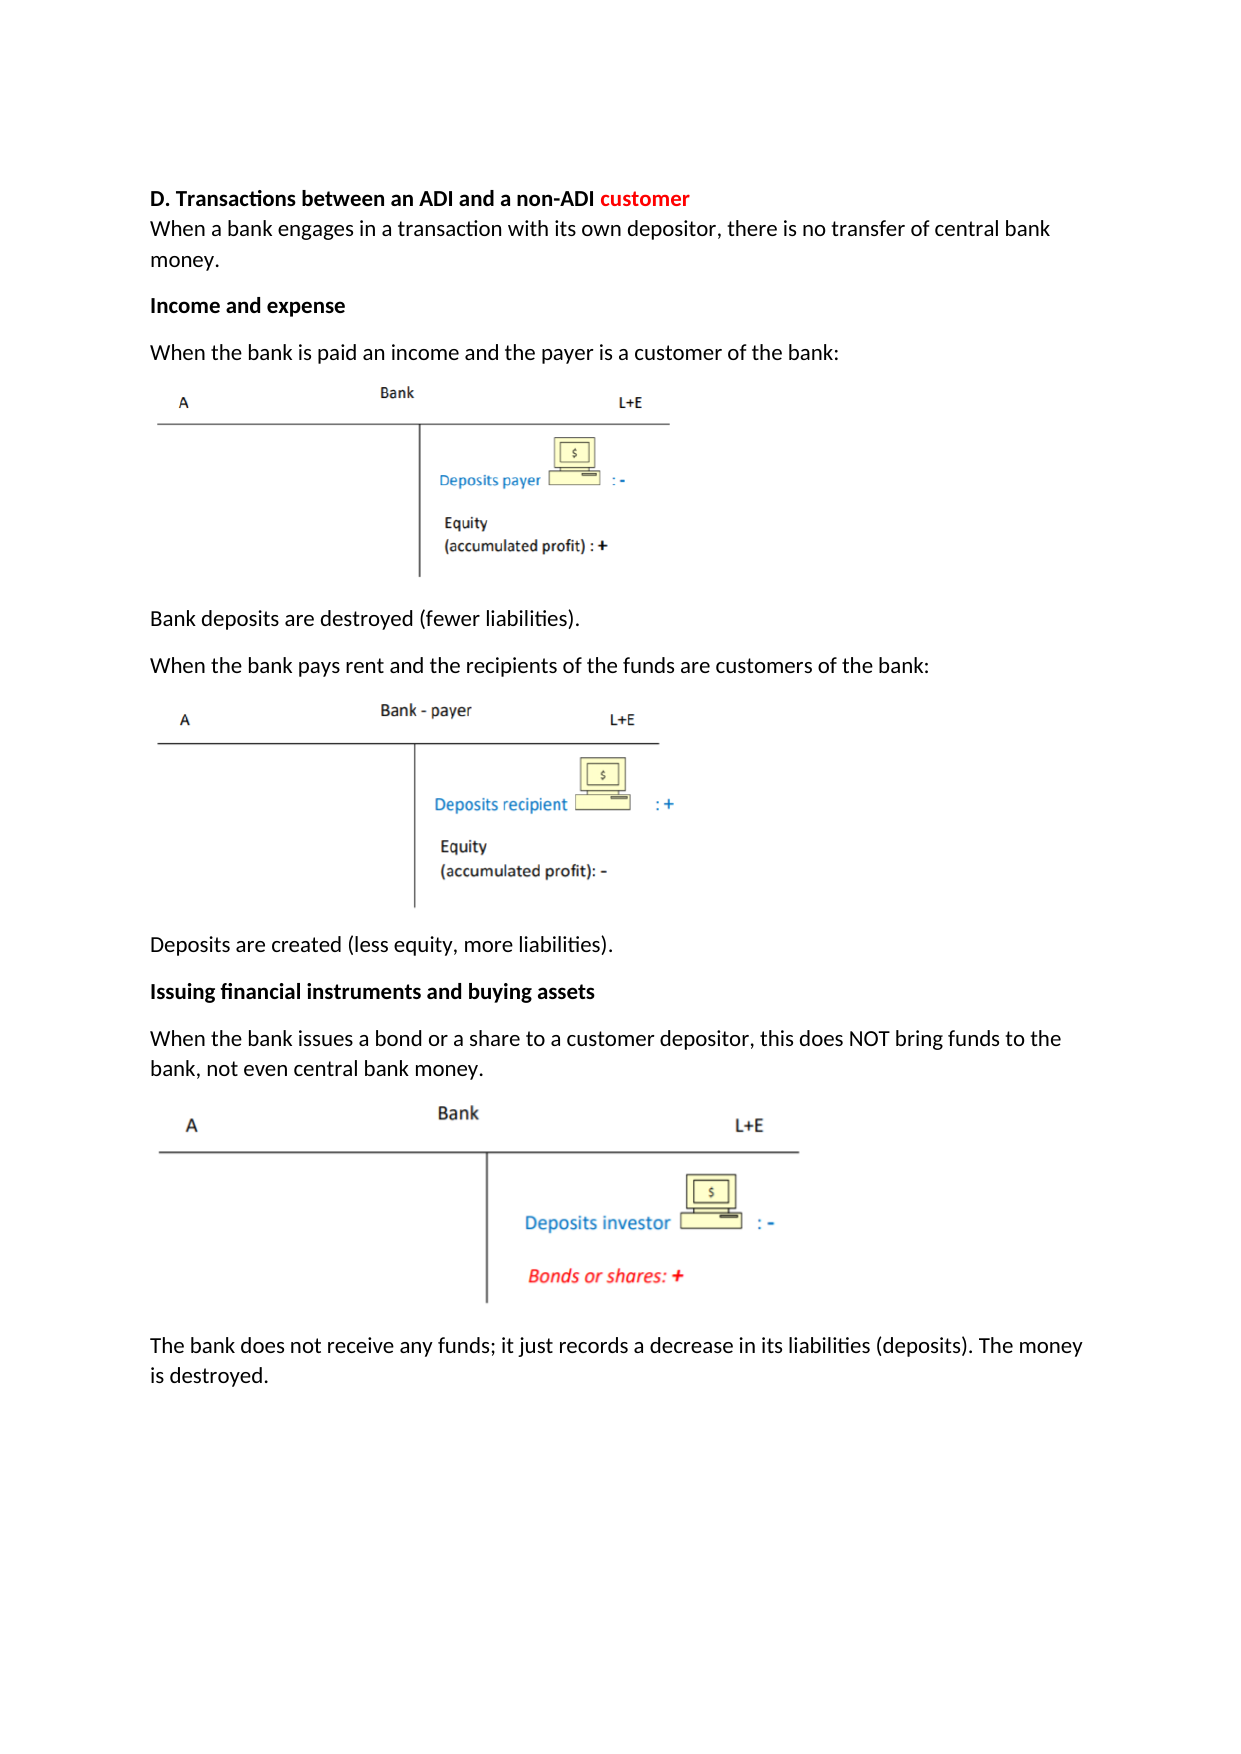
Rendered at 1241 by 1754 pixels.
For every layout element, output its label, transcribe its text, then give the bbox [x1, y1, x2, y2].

picture [150, 1101, 811, 1313]
text When the bank issues a bond or a share to a customer depositor, this does NOT bring funds to the bank, not even central bank money. [150, 1024, 1090, 1082]
text Issuing financial instruments and buying assets [150, 977, 1090, 1005]
text Deposits are created (less equity, more liabilities). [150, 930, 1090, 958]
text Income and expense [150, 292, 1090, 320]
text When the bank is paid an income and the payer is a customer of the bank: [150, 338, 1090, 367]
text The bank does not receive any funds; it just records a decrease in its liabilities (deposits). The money is destroyed. [150, 1331, 1090, 1389]
picture [150, 385, 685, 585]
text Bank deposits are destroyed (fewer liabilities). [150, 604, 1090, 632]
text When the bank pays rent and the recipients of the funds are customers of the bank: [150, 651, 1090, 679]
subtitle D. Transactions between an ADI and a non-ADI customer [150, 184, 1090, 212]
picture [150, 697, 717, 912]
text When a bank engages in a transaction with its own depositor, there is no transfer of central bank money. [150, 214, 1090, 273]
